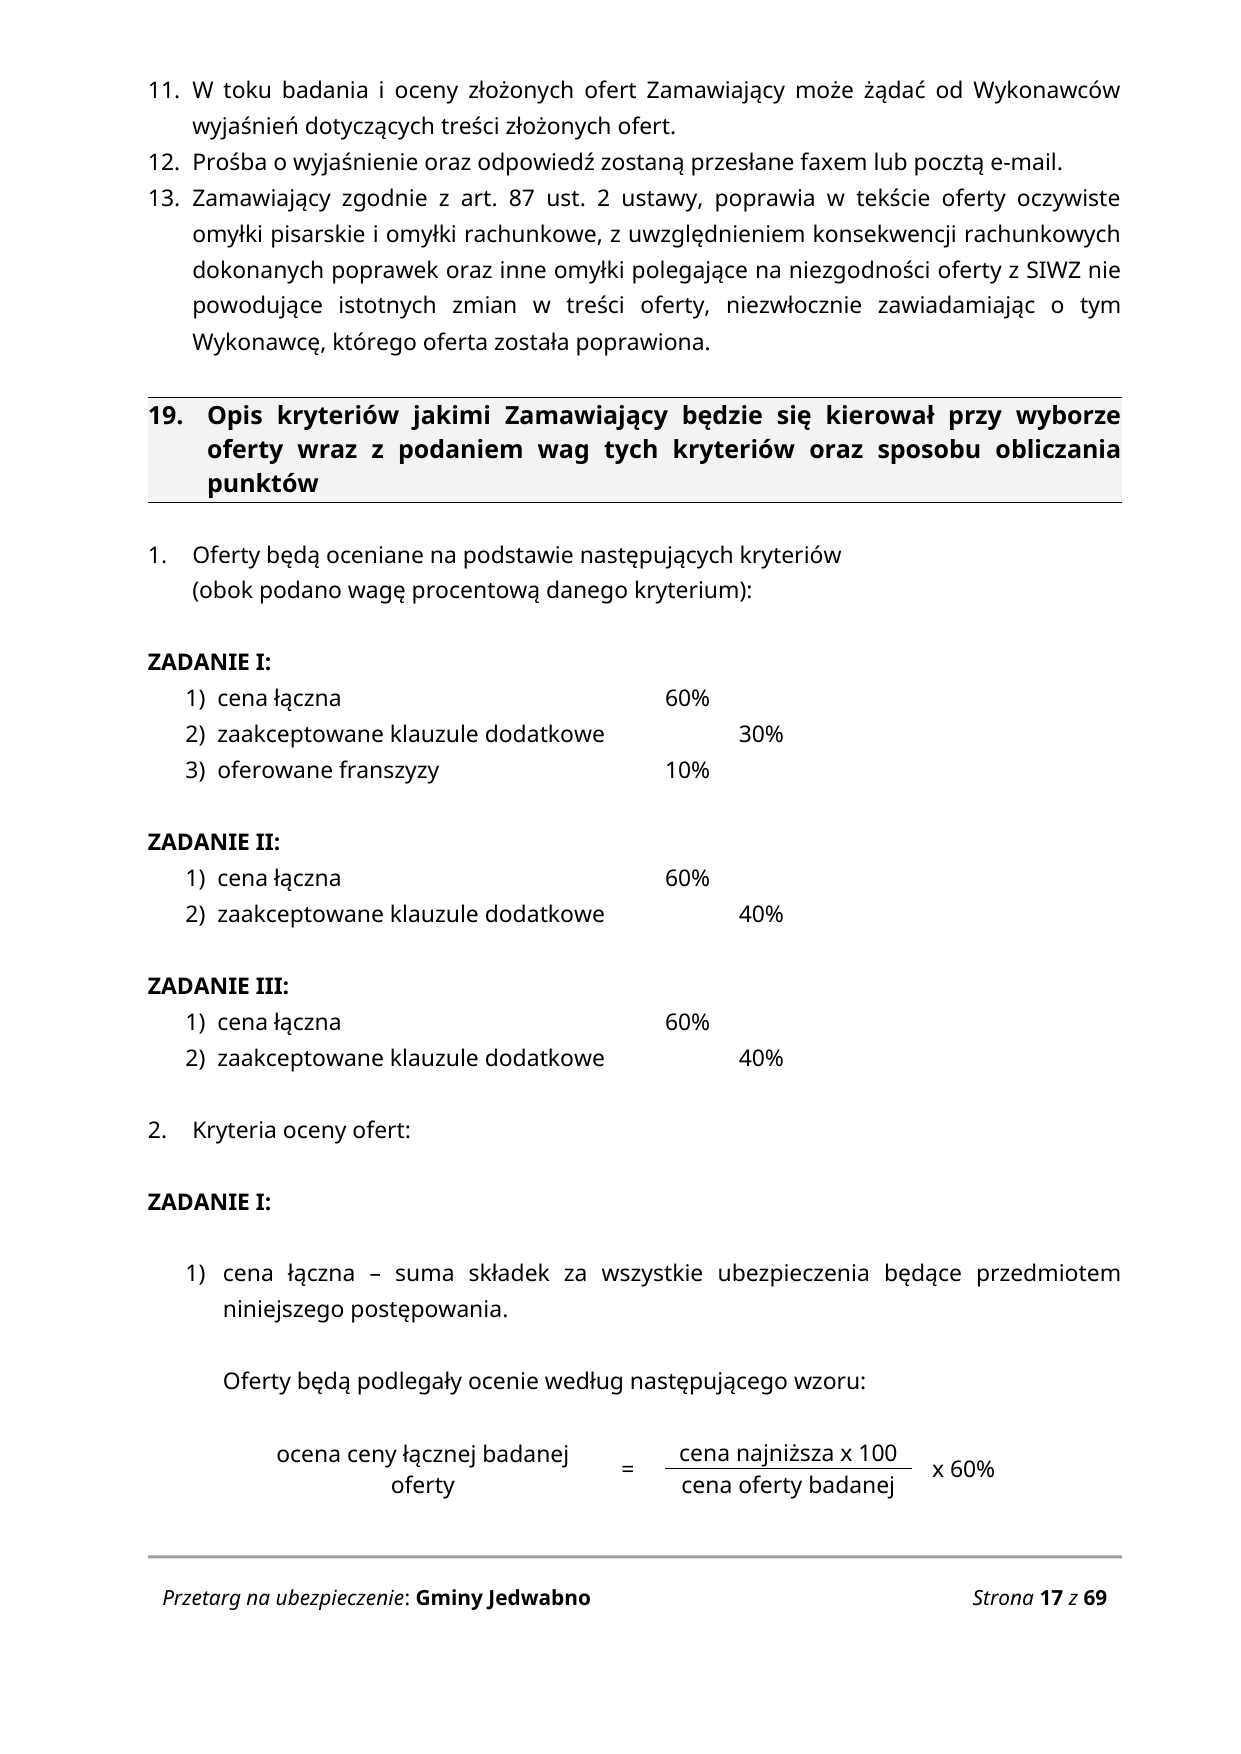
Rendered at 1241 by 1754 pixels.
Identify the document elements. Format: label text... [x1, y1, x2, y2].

text 2) zaakceptowane klauzule dodatkowe 40% [185, 898, 1122, 929]
text 1) cena łączna 60% [185, 682, 1122, 713]
list Oferty będą podlegały ocenie według następującego wzoru: [223, 1365, 1122, 1396]
text ZADANIE III: [148, 970, 1122, 1001]
table_cell cena oferty badanej [665, 1469, 912, 1501]
text ZADANIE II: [148, 826, 1122, 857]
text ZADANIE I: [148, 646, 1122, 678]
text 1) cena łączna 60% [185, 862, 1122, 893]
list Kryteria oceny ofert: [148, 1113, 1122, 1145]
list cena łączna – suma składek za wszystkie ubezpieczenia będące przedmiotem niniejszego postępowania. [185, 1257, 1122, 1324]
text 2) zaakceptowane klauzule dodatkowe 30% [185, 718, 1122, 749]
table_header = [591, 1437, 664, 1501]
table_header cena najniższa x 100 [665, 1437, 912, 1468]
text 1) cena łączna 60% [185, 1006, 1122, 1037]
list Zamawiający zgodnie z art. 87 ust. 2 ustawy, poprawia w tekście oferty oczywiste omyłki pisarskie i omyłki rachunkowe, z uwzględnieniem konsekwencji rachunkowych dokonanych poprawek oraz inne omyłki polegające na niezgodności oferty z SIWZ nie powodujące istotnych zmian w treści oferty, niezwłocznie zawiadamiając o tym Wykonawcę, którego oferta została poprawiona. [148, 182, 1122, 357]
list W toku badania i oceny złożonych ofert Zamawiający może żądać od Wykonawców wyjaśnień dotyczących treści złożonych ofert. [148, 74, 1122, 141]
table_header ocena ceny łącznej badanej oferty [255, 1437, 591, 1501]
list Prośba o wyjaśnienie oraz odpowiedź zostaną przesłane faxem lub pocztą e-mail. [148, 146, 1122, 177]
text 3) oferowane franszyzy 10% [185, 754, 1122, 785]
text ZADANIE I: [148, 1185, 1122, 1217]
list Oferty będą oceniane na podstawie następujących kryteriów [148, 538, 1122, 570]
text 2) zaakceptowane klauzule dodatkowe 40% [185, 1042, 1122, 1073]
table_header x 60% [912, 1437, 1015, 1501]
subtitle Opis kryteriów jakimi Zamawiający będzie się kierował przy wyborze oferty wraz z podaniem wag tych kryteriów oraz sposobu obliczania punktów [148, 398, 1122, 502]
list (obok podano wagę procentową danego kryterium): [192, 574, 1122, 606]
